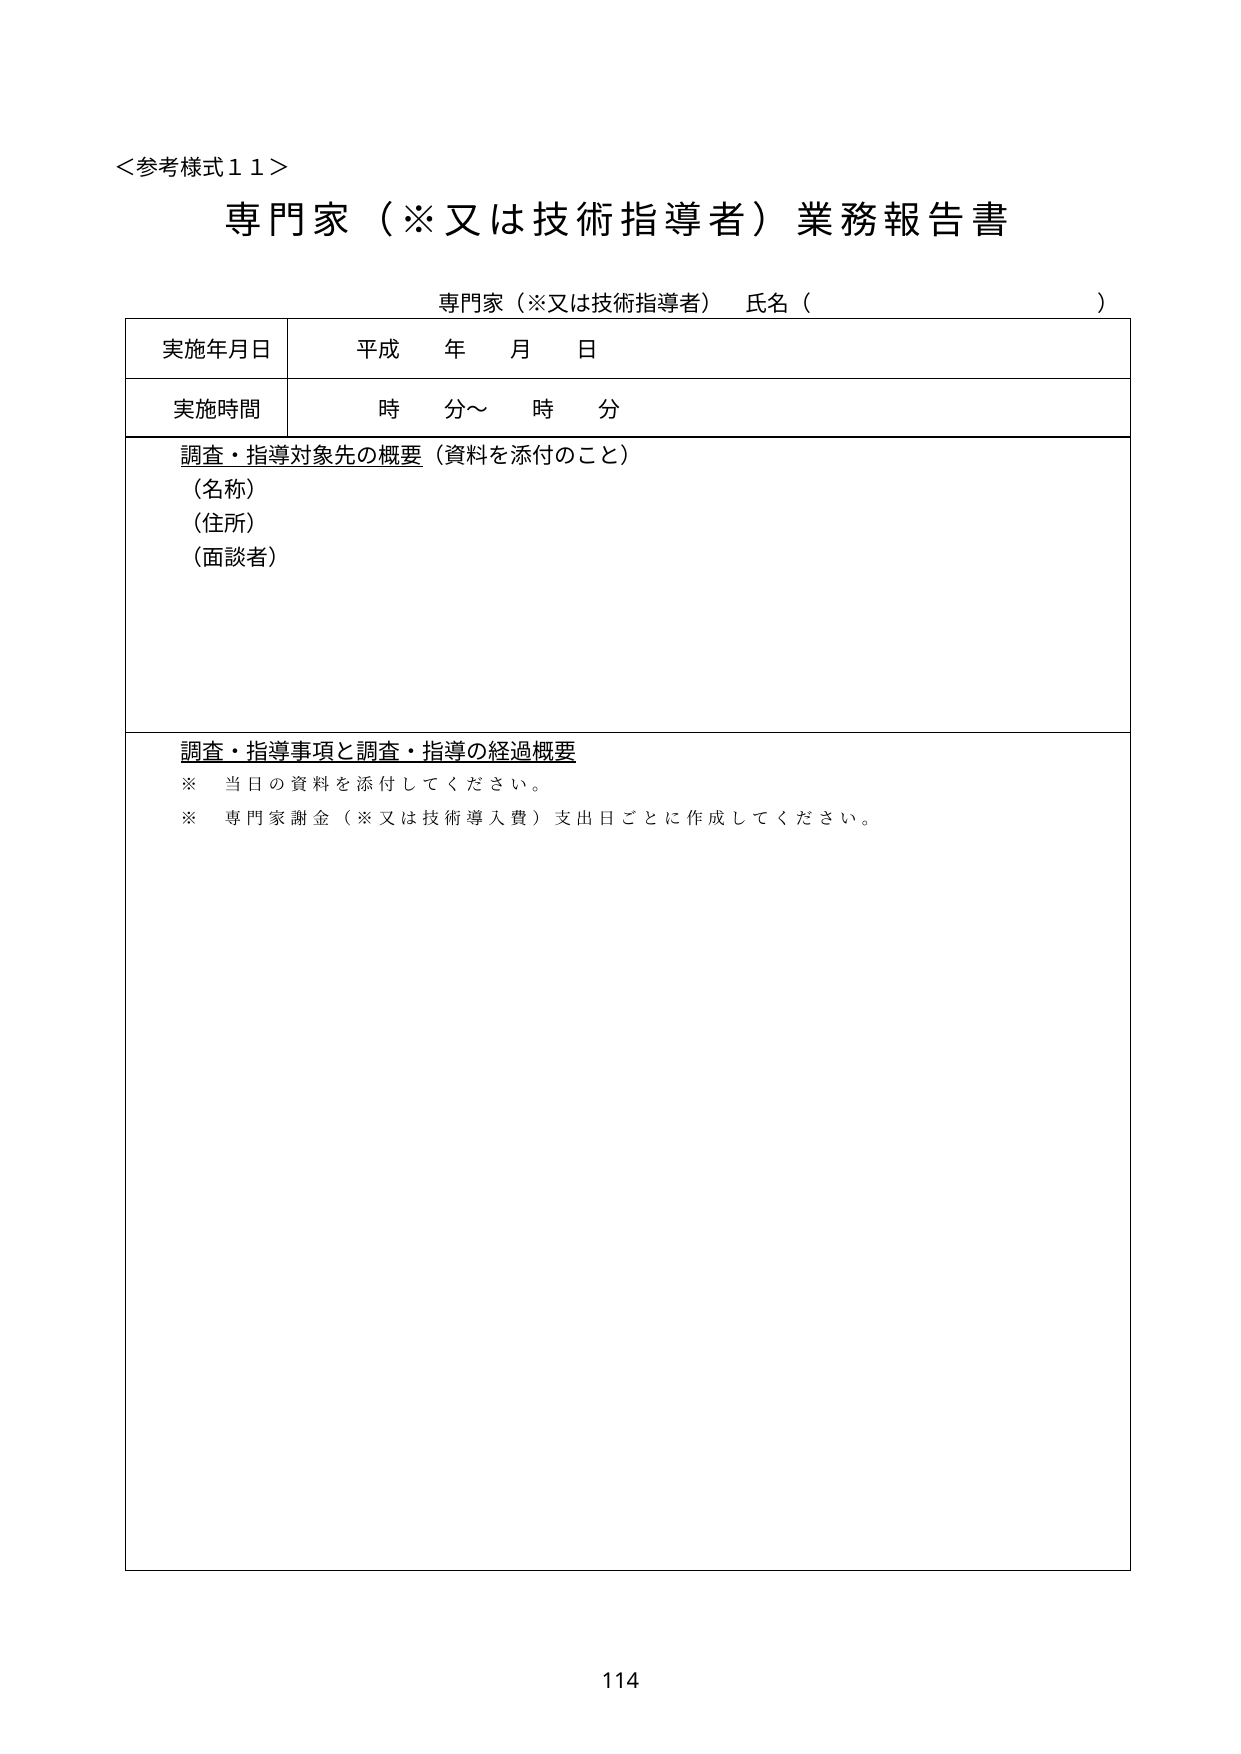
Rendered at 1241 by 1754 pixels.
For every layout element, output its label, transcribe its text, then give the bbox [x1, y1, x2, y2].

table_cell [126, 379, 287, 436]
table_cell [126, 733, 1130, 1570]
text ＜参考様式１１＞ [114, 149, 1126, 183]
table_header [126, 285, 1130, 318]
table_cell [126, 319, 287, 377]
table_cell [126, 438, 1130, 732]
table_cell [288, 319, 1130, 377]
text 専門家（※又は技術指導者）業務報告書 [114, 183, 1126, 251]
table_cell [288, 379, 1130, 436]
